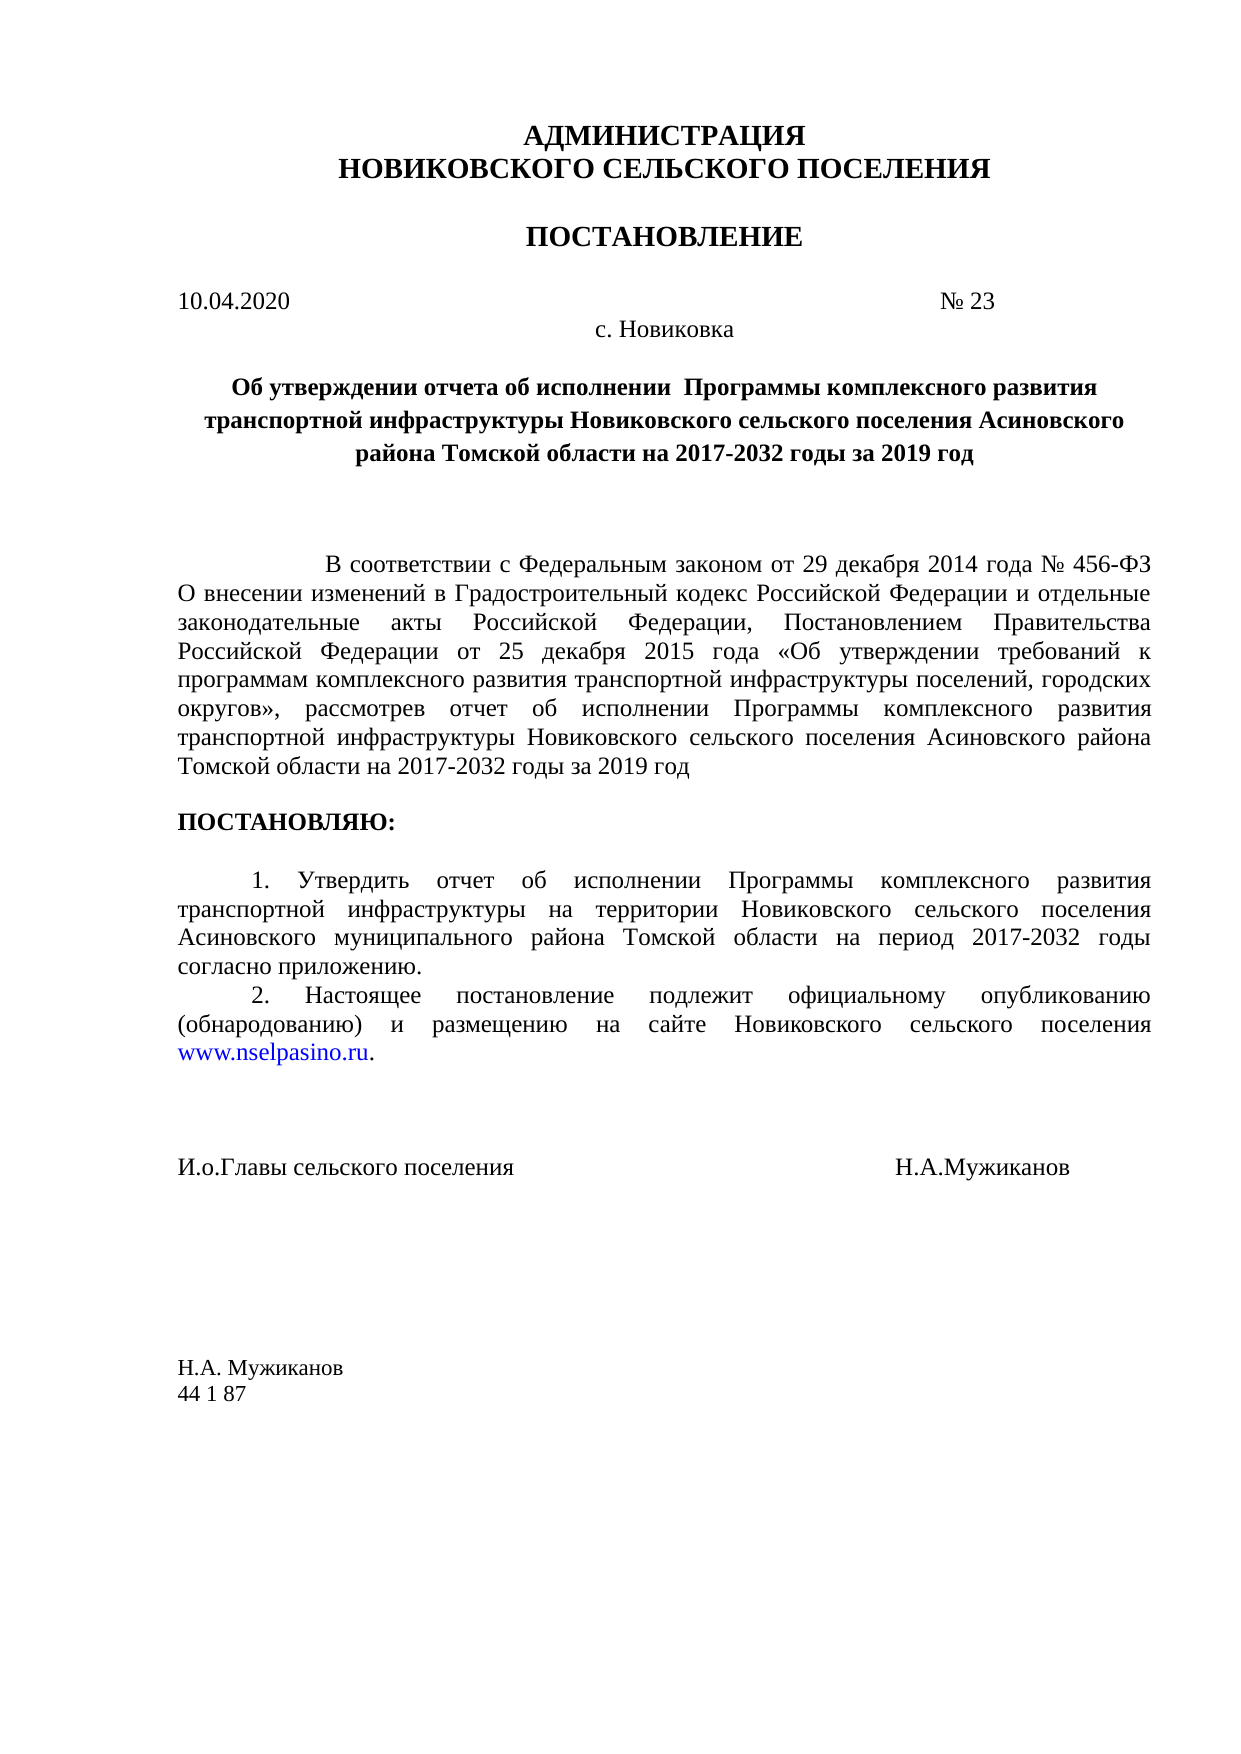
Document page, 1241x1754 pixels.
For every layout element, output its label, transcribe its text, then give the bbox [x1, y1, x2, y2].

text ПОСТАНОВЛЕНИЕ [177, 219, 1152, 252]
text 44 1 87 [177, 1380, 1152, 1406]
text ПОСТАНОВЛЯЮ: [177, 807, 1152, 836]
text НОВИКОВСКОГО СЕЛЬСКОГО ПОСЕЛЕНИЯ [177, 152, 1152, 185]
text 2. Настоящее постановление подлежит официальному опубликованию (обнародованию) и размещению на сайте Новиковского сельского поселения www.nselpasino.ru. [177, 980, 1152, 1066]
text с. Новиковка [177, 314, 1152, 343]
text Н.А. Мужиканов [177, 1354, 1152, 1380]
text АДМИНИСТРАЦИЯ [177, 118, 1152, 152]
text В соответствии с Федеральным законом от 29 декабря 2014 года № 456-ФЗ О внесении изменений в Градостроительный кодекс Российской Федерации и отдельные законодательные акты Российской Федерации, Постановлением Правительства Российской Федерации от 25 декабря 2015 года «Об утверждении требований к программам комплексного развития транспортной инфраструктуры поселений, городских округов», рассмотрев отчет об исполнении Программы комплексного развития транспортной инфраструктуры Новиковского сельского поселения Асиновского района Томской области на 2017-2032 годы за 2019 год [177, 549, 1152, 779]
text Об утверждении отчета об исполнении Программы комплексного развития транспортной инфраструктуры Новиковского сельского поселения Асиновского района Томской области на 2017-2032 годы за 2019 год [177, 372, 1152, 467]
text 1. Утвердить отчет об исполнении Программы комплексного развития транспортной инфраструктуры на территории Новиковского сельского поселения Асиновского муниципального района Томской области на период 2017-2032 годы согласно приложению. [177, 865, 1152, 980]
text 10.04.2020 № 23 [177, 286, 1152, 314]
text И.о.Главы сельского поселения Н.А.Мужиканов [177, 1152, 1152, 1181]
